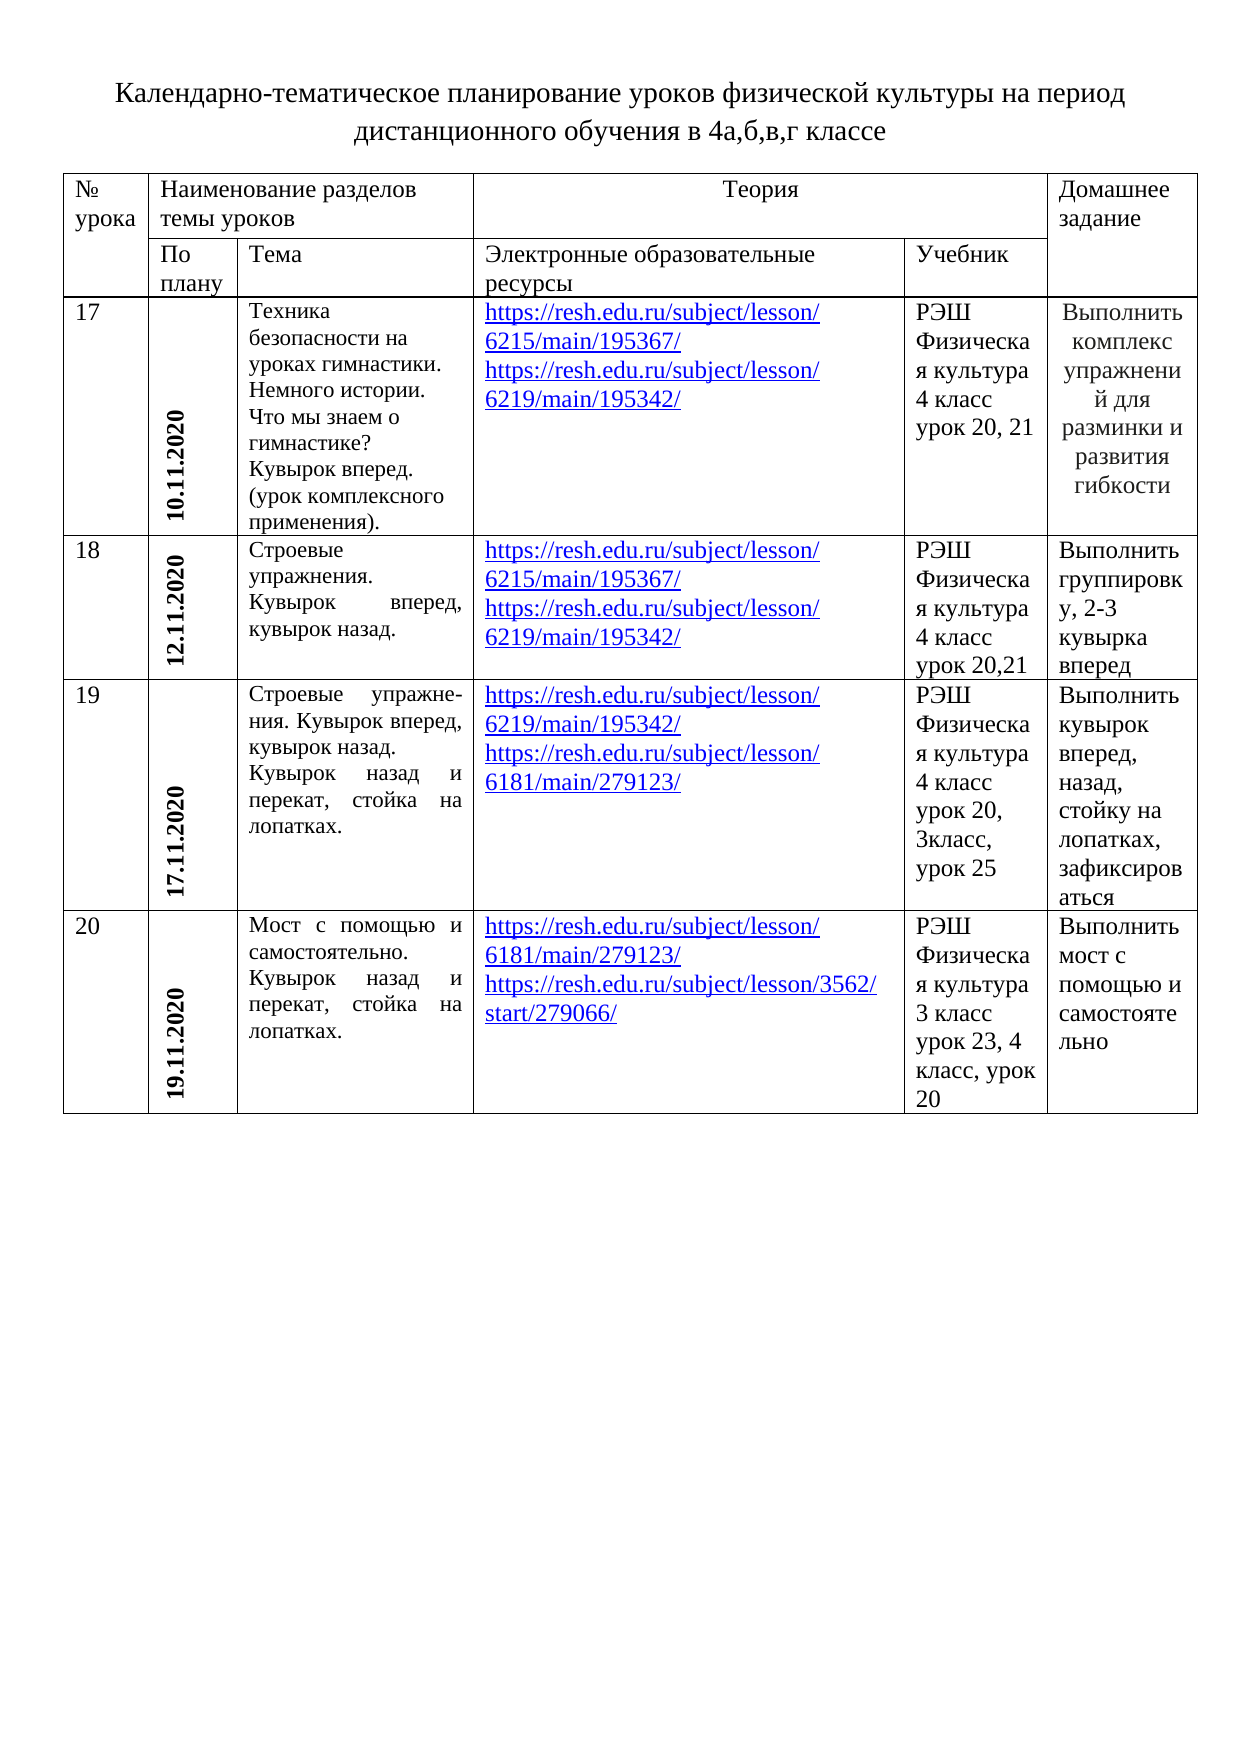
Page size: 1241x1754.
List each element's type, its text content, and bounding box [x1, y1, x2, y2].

table_cell https://resh.edu.ru/subject/lesson/6181/main/279123/ https://resh.edu.ru/subject/lesson/3562/start/279066/ [474, 911, 904, 1113]
table_cell 19 [64, 680, 148, 910]
table_cell https://resh.edu.ru/subject/lesson/6215/main/195367/ https://resh.edu.ru/subject/lesson/6219/main/195342/ [474, 536, 904, 679]
table_header № урока [64, 174, 148, 296]
table_cell РЭШ Физическая культура 3 класс урок 23, 4 класс, урок 20 [905, 911, 1047, 1113]
table_cell 17.11.2020 [149, 680, 237, 910]
table_cell Выполнить комплекс упражнений для разминки и развития гибкости [1048, 298, 1197, 534]
table_cell 10.11.2020 [149, 298, 237, 534]
table_cell Выполнить группировку, 2-3 кувырка вперед [1048, 536, 1197, 679]
table_cell https://resh.edu.ru/subject/lesson/6219/main/195342/ https://resh.edu.ru/subject/lesson/6181/main/279123/ [474, 680, 904, 910]
table_cell Строевые упражнения. Кувырок вперед, кувырок назад. Кувырок назад и перекат, стойка на лопатках. [238, 680, 473, 910]
table_cell 18 [64, 536, 148, 679]
table_cell Строевые упражнения. Кувырок вперед, кувырок назад. [238, 536, 473, 679]
table_cell 19.11.2020 [149, 911, 237, 1113]
table_cell Тема [238, 239, 473, 296]
table_cell Учебник [905, 239, 1047, 296]
text Календарно-тематическое планирование уроков физической культуры на период дистанционного обучения в 4а,б,в,г классе [75, 75, 1165, 147]
table_cell Техника безопасности на уроках гимнастики. Немного истории. Что мы знаем о гимнастике? Кувырок вперед. (урок комплексного применения). [238, 298, 473, 534]
table_cell Выполнить кувырок вперед, назад, стойку на лопатках, зафиксироваться [1048, 680, 1197, 910]
table_cell https://resh.edu.ru/subject/lesson/6215/main/195367/ https://resh.edu.ru/subject/lesson/6219/main/195342/ [474, 298, 904, 534]
table_cell По плану [149, 239, 237, 296]
table_header Домашнее задание [1048, 174, 1197, 296]
table_cell РЭШ Физическая культура 4 класс урок 20,21 [905, 536, 1047, 679]
table_cell Электронные образовательные ресурсы [474, 239, 904, 296]
table_cell 20 [64, 911, 148, 1113]
table_cell Выполнить мост с помощью и самостоятельно [1048, 911, 1197, 1113]
table_cell 17 [64, 298, 148, 534]
table_header Теория [474, 174, 1047, 238]
table_cell Мост с помощью и самостоятельно. Кувырок назад и перекат, стойка на лопатках. [238, 911, 473, 1113]
table_header Наименование разделов темы уроков [149, 174, 473, 238]
table_cell РЭШ Физическая культура 4 класс урок 20, 21 [905, 298, 1047, 534]
table_cell 12.11.2020 [149, 536, 237, 679]
table_cell РЭШ Физическая культура 4 класс урок 20, 3класс, урок 25 [905, 680, 1047, 910]
